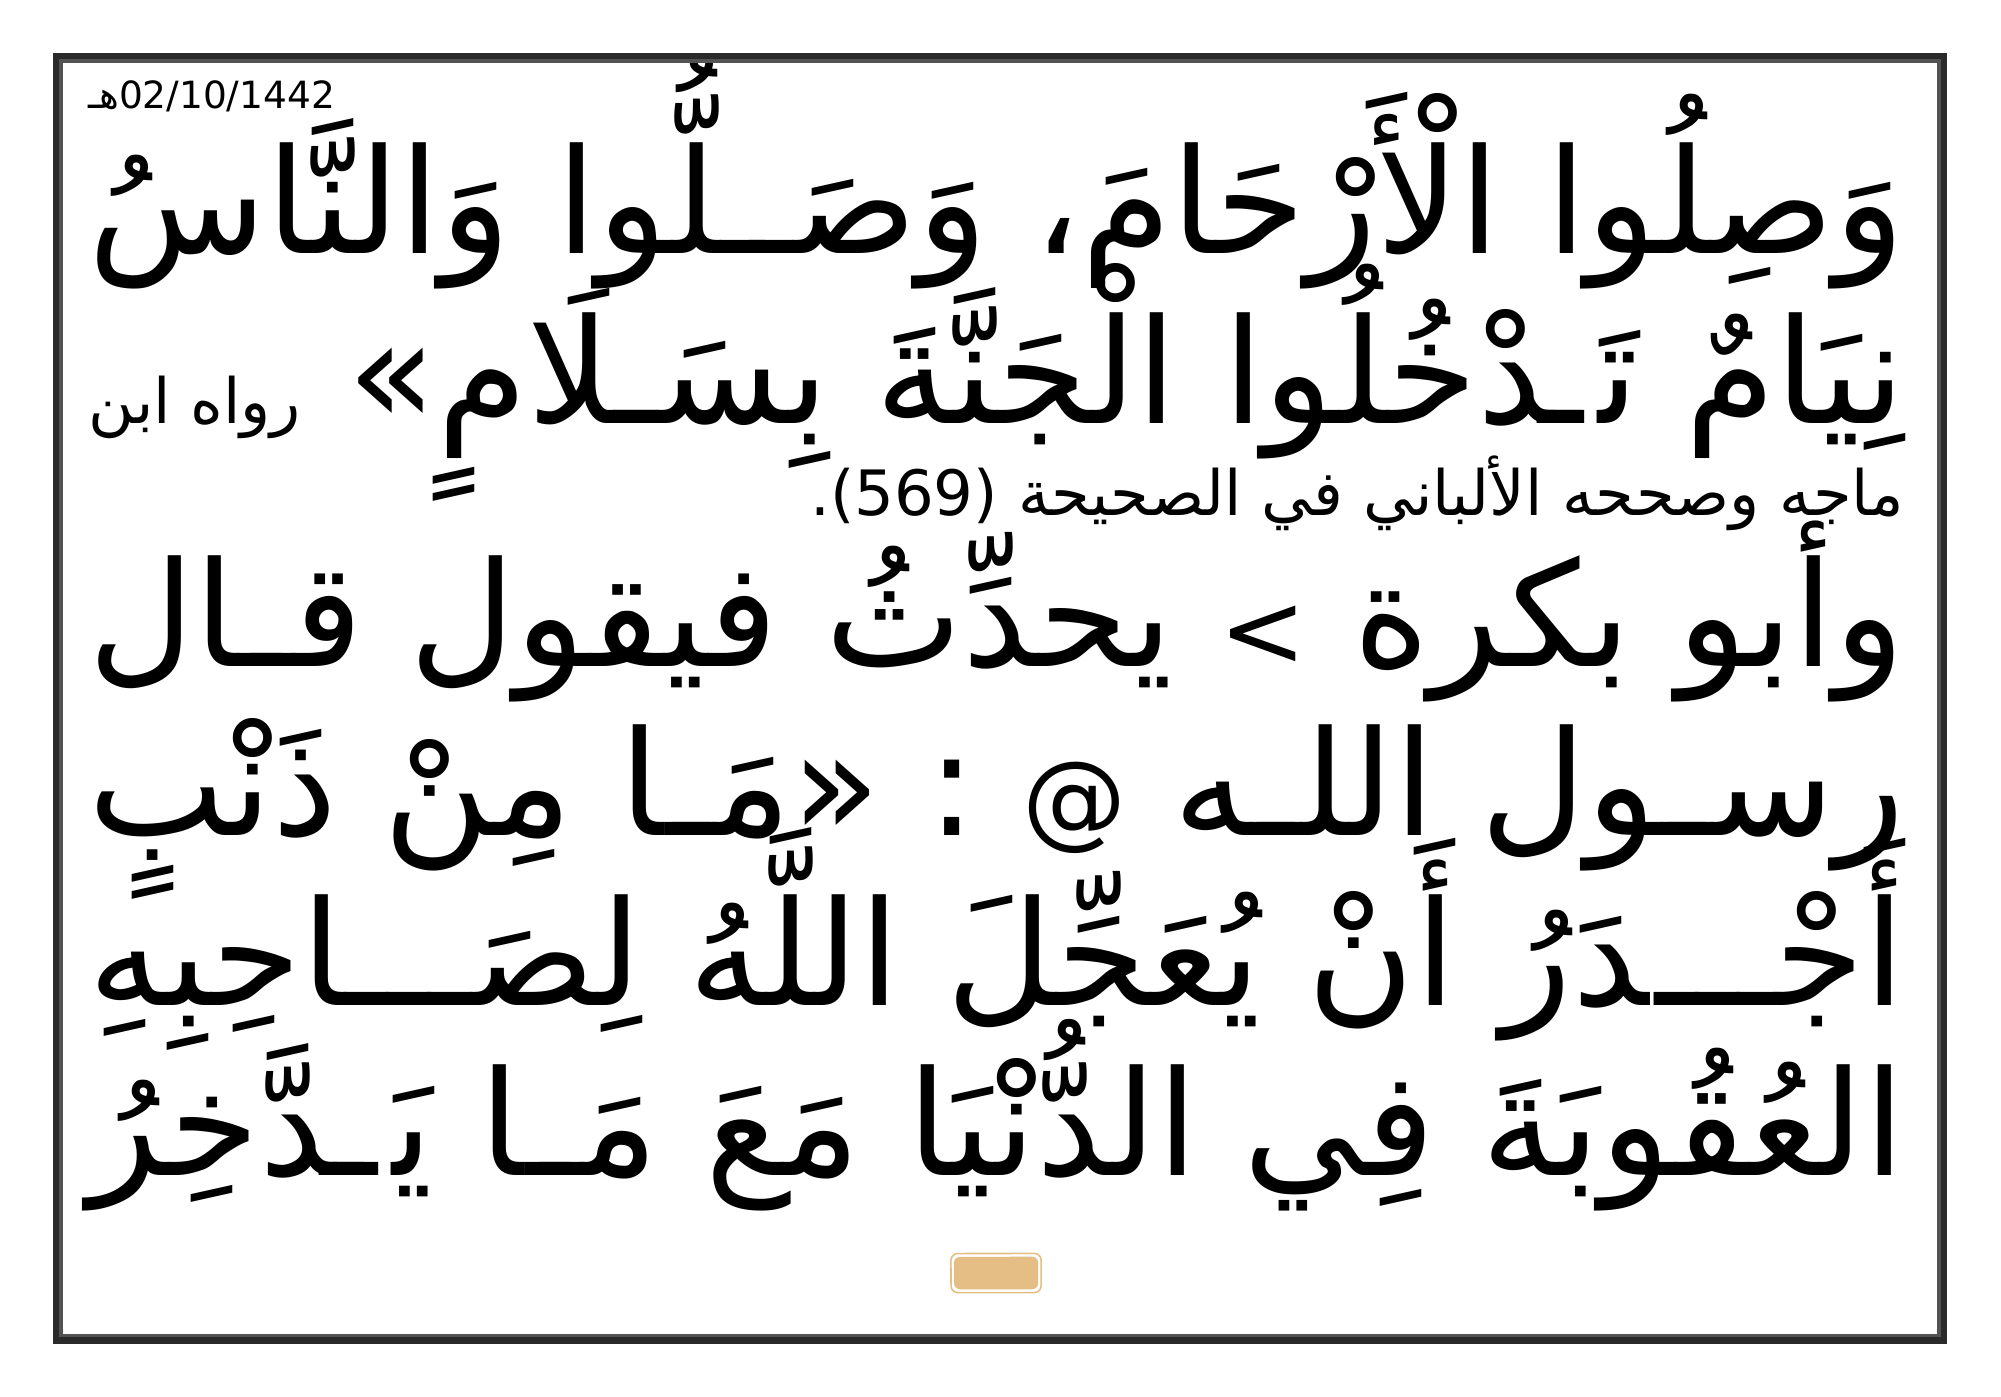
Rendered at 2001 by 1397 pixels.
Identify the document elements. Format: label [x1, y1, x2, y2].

text [89, 531, 1904, 1210]
text [89, 118, 1904, 531]
